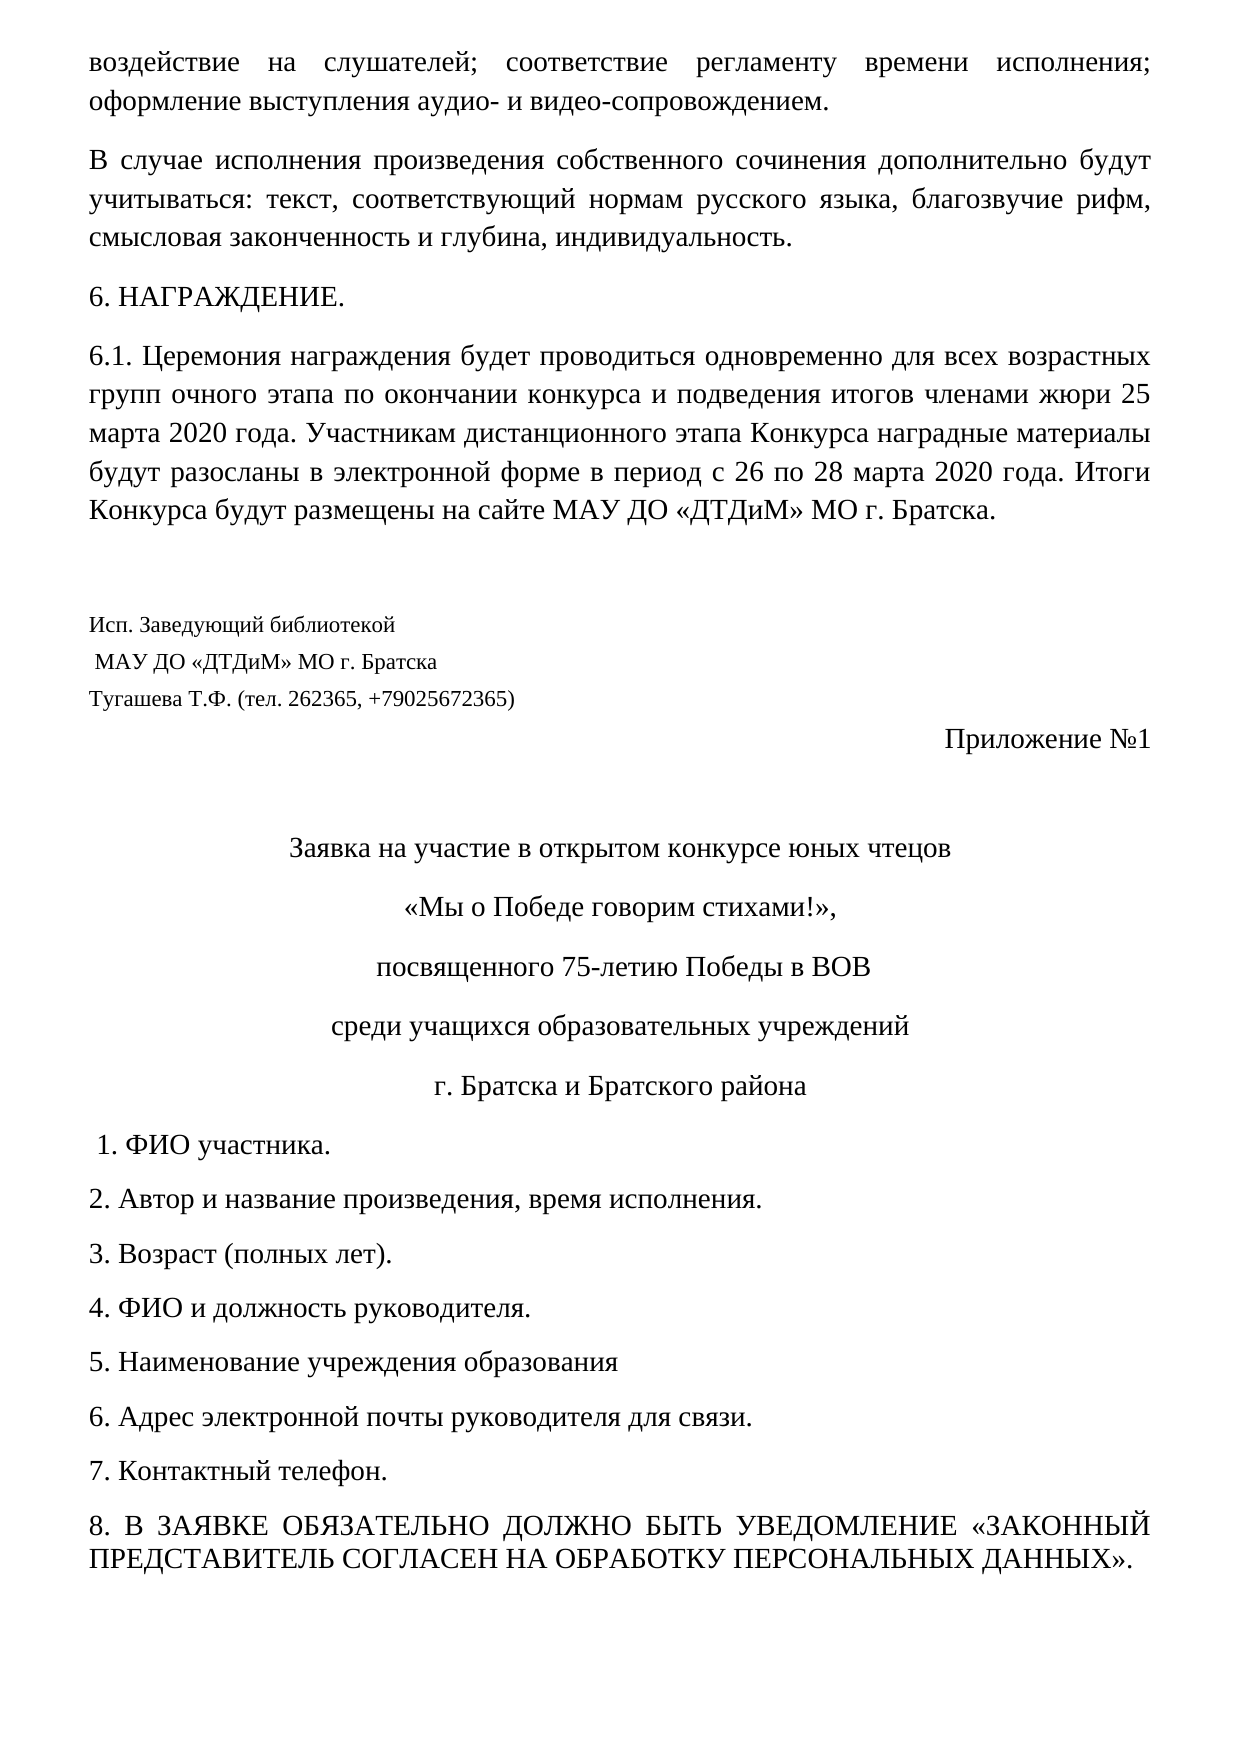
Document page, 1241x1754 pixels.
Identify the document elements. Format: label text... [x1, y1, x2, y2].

text Тугашева Т.Ф. (тел. 262365, +79025672365) [89, 684, 1152, 711]
text 6. НАГРАЖДЕНИЕ. [89, 279, 1152, 312]
text 8. В ЗАЯВКЕ ОБЯЗАТЕЛЬНО ДОЛЖНО БЫТЬ УВЕДОМЛЕНИЕ «ЗАКОННЫЙ ПРЕДСТАВИТЕЛЬ СОГЛАСЕН НА ОБРАБОТКУ ПЕРСОНАЛЬНЫХ ДАННЫХ». [89, 1508, 1152, 1575]
text 4. ФИО и должность руководителя. [89, 1290, 1152, 1324]
text Приложение №1 [89, 721, 1152, 755]
text «Мы о Победе говорим стихами!», [89, 889, 1152, 923]
text МАУ ДО «ДТДиМ» МО г. Братска [89, 648, 1152, 674]
text 2. Автор и название произведения, время исполнения. [89, 1181, 1152, 1215]
text посвященного 75-летию Победы в ВОВ [89, 949, 1152, 982]
text Исп. Заведующий библиотекой [89, 611, 1152, 637]
text 6.1. Церемония награждения будет проводиться одновременно для всех возрастных групп очного этапа по окончании конкурса и подведения итогов членами жюри 25 марта 2020 года. Участникам дистанционного этапа Конкурса наградные материалы будут разосланы в электронной форме в период с 26 по 28 марта 2020 года. Итоги Конкурса будут размещены на сайте МАУ ДО «ДТДиМ» МО г. Братска. [89, 338, 1152, 526]
text 7. Контактный телефон. [89, 1453, 1152, 1487]
text 3. Возраст (полных лет). [89, 1236, 1152, 1269]
text Заявка на участие в открытом конкурсе юных чтецов [89, 830, 1152, 864]
text среди учащихся образовательных учреждений [89, 1008, 1152, 1042]
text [89, 44, 1152, 116]
text В случае исполнения произведения собственного сочинения дополнительно будут учитываться: текст, соответствующий нормам русского языка, благозвучие рифм, смысловая законченность и глубина, индивидуальность. [89, 142, 1152, 253]
text г. Братска и Братского района [89, 1068, 1152, 1101]
text 5. Наименование учреждения образования [89, 1344, 1152, 1378]
text 6. Адрес электронной почты руководителя для связи. [89, 1399, 1152, 1432]
text 1. ФИО участника. [89, 1127, 1152, 1161]
